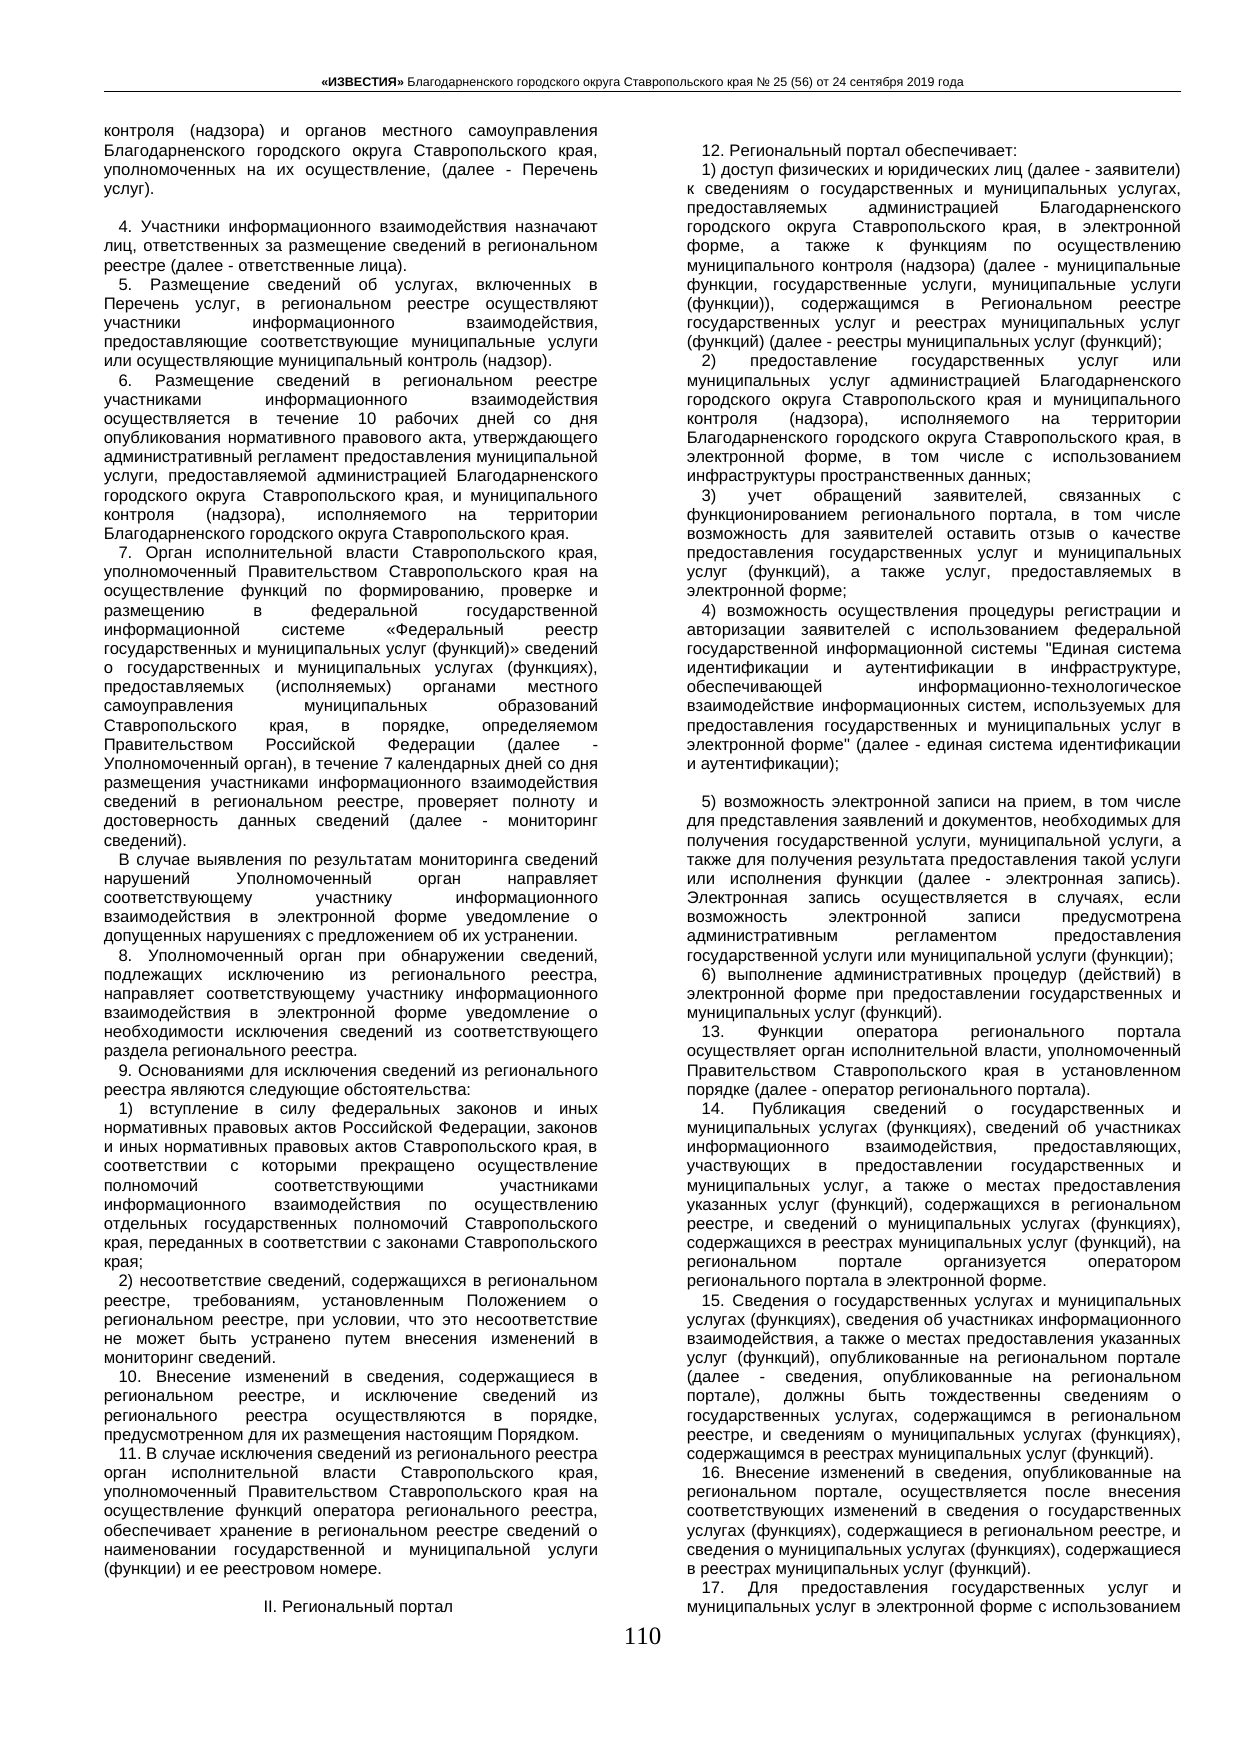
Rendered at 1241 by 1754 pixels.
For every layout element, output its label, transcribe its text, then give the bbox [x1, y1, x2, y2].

text 2) предоставление государственных услуг или муниципальных услуг администрацией Благодарненского городского округа Ставропольского края и муниципального контроля (надзора), исполняемого на территории Благодарненского городского округа Ставропольского края, в электронной форме, в том числе с использованием инфраструктуры пространственных данных; [687, 351, 1181, 485]
text 1) доступ физических и юридических лиц (далее - заявители) к сведениям о государственных и муниципальных услугах, предоставляемых администрацией Благодарненского городского округа Ставропольского края, в электронной форме, а также к функциям по осуществлению муниципального контроля (надзора) (далее - муниципальные функции, государственные услуги, муниципальные услуги (функции)), содержащимся в Региональном реестре государственных услуг и реестрах муниципальных услуг (функций) (далее - реестры муниципальных услуг (функций); [687, 159, 1181, 351]
text 2) несоответствие сведений, содержащихся в региональном реестре, требованиям, установленным Положением о региональном реестре, при условии, что это несоответствие не может быть устранено путем внесения изменений в мониторинг сведений. [103, 1271, 598, 1367]
text 5) возможность электронной записи на прием, в том числе для представления заявлений и документов, необходимых для получения государственной услуги, муниципальной услуги, а также для получения результата предоставления такой услуги или исполнения функции (далее - электронная запись). Электронная запись осуществляется в случаях, если возможность электронной записи предусмотрена административным регламентом предоставления государственной услуги или муниципальной услуги (функции); [687, 792, 1181, 964]
text 5. Размещение сведений об услугах, включенных в Перечень услуг, в региональном реестре осуществляют участники информационного взаимодействия, предоставляющие соответствующие муниципальные услуги или осуществляющие муниципальный контроль (надзор). [103, 274, 598, 370]
text В случае выявления по результатам мониторинга сведений нарушений Уполномоченный орган направляет соответствующему участнику информационного взаимодействия в электронной форме уведомление о допущенных нарушениях с предложением об их устранении. [103, 849, 598, 945]
text 4. Участники информационного взаимодействия назначают лиц, ответственных за размещение сведений в региональном реестре (далее - ответственные лица). [103, 217, 598, 274]
text 16. Внесение изменений в сведения, опубликованные на региональном портале, осуществляется после внесения соответствующих изменений в сведения о государственных услугах (функциях), содержащиеся в региональном реестре, и сведения о муниципальных услугах (функциях), содержащиеся в реестрах муниципальных услуг (функций). [687, 1463, 1181, 1578]
title II. Региональный портал [103, 1597, 598, 1616]
text 3) учет обращений заявителей, связанных с функционированием регионального портала, в том числе возможность для заявителей оставить отзыв о качестве предоставления государственных услуг и муниципальных услуг (функций), а также услуг, предоставляемых в электронной форме; [687, 485, 1181, 600]
text 6) выполнение административных процедур (действий) в электронной форме при предоставлении государственных и муниципальных услуг (функций). [687, 964, 1181, 1022]
text 9. Основаниями для исключения сведений из регионального реестра являются следующие обстоятельства: [103, 1060, 598, 1099]
text 10. Внесение изменений в сведения, содержащиеся в региональном реестре, и исключение сведений из регионального реестра осуществляются в порядке, предусмотренном для их размещения настоящим Порядком. [103, 1367, 598, 1444]
text 13. Функции оператора регионального портала осуществляет орган исполнительной власти, уполномоченный Правительством Ставропольского края в установленном порядке (далее - оператор регионального портала). [687, 1022, 1181, 1099]
text 7. Орган исполнительной власти Ставропольского края, уполномоченный Правительством Ставропольского края на осуществление функций по формированию, проверке и размещению в федеральной государственной информационной системе «Федеральный реестр государственных и муниципальных услуг (функций)» сведений о государственных и муниципальных услугах (функциях), предоставляемых (исполняемых) органами местного самоуправления муниципальных образований Ставропольского края, в порядке, определяемом Правительством Российской Федерации (далее - Уполномоченный орган), в течение 7 календарных дней со дня размещения участниками информационного взаимодействия сведений в региональном реестре, проверяет полноту и достоверность данных сведений (далее - мониторинг сведений). [103, 543, 598, 849]
text 11. В случае исключения сведений из регионального реестра орган исполнительной власти Ставропольского края, уполномоченный Правительством Ставропольского края на осуществление функций оператора регионального реестра, обеспечивает хранение в региональном реестре сведений о наименовании государственной и муниципальной услуги (функции) и ее реестровом номере. [103, 1444, 598, 1578]
text 6. Размещение сведений в региональном реестре участниками информационного взаимодействия осуществляется в течение 10 рабочих дней со дня опубликования нормативного правового акта, утверждающего административный регламент предоставления муниципальной услуги, предоставляемой администрацией Благодарненского городского округа Ставропольского края, и муниципального контроля (надзора), исполняемого на территории Благодарненского городского округа Ставропольского края. [103, 370, 598, 543]
text 8. Уполномоченный орган при обнаружении сведений, подлежащих исключению из регионального реестра, направляет соответствующему участнику информационного взаимодействия в электронной форме уведомление о необходимости исключения сведений из соответствующего раздела регионального реестра. [103, 945, 598, 1060]
text 15. Сведения о государственных услугах и муниципальных услугах (функциях), сведения об участниках информационного взаимодействия, а также о местах предоставления указанных услуг (функций), опубликованные на региональном портале (далее - сведения, опубликованные на региональном портале), должны быть тождественны сведениям о государственных услугах, содержащимся в региональном реестре, и сведениям о муниципальных услугах (функциях), содержащимся в реестрах муниципальных услуг (функций). [687, 1290, 1181, 1463]
text 1) вступление в силу федеральных законов и иных нормативных правовых актов Российской Федерации, законов и иных нормативных правовых актов Ставропольского края, в соответствии с которыми прекращено осуществление полномочий соответствующими участниками информационного взаимодействия по осуществлению отдельных государственных полномочий Ставропольского края, переданных в соответствии с законами Ставропольского края; [103, 1099, 598, 1271]
text 12. Региональный портал обеспечивает: [687, 140, 1181, 159]
text 4) возможность осуществления процедуры регистрации и авторизации заявителей с использованием федеральной государственной информационной системы "Единая система идентификации и аутентификации в инфраструктуре, обеспечивающей информационно-технологическое взаимодействие информационных систем, используемых для предоставления государственных и муниципальных услуг в электронной форме" (далее - единая система идентификации и аутентификации); [687, 600, 1181, 773]
text 14. Публикация сведений о государственных и муниципальных услугах (функциях), сведений об участниках информационного взаимодействия, предоставляющих, участвующих в предоставлении государственных и муниципальных услуг, а также о местах предоставления указанных услуг (функций), содержащихся в региональном реестре, и сведений о муниципальных услугах (функциях), содержащихся в реестрах муниципальных услуг (функций), на региональном портале организуется оператором регионального портала в электронной форме. [687, 1099, 1181, 1290]
